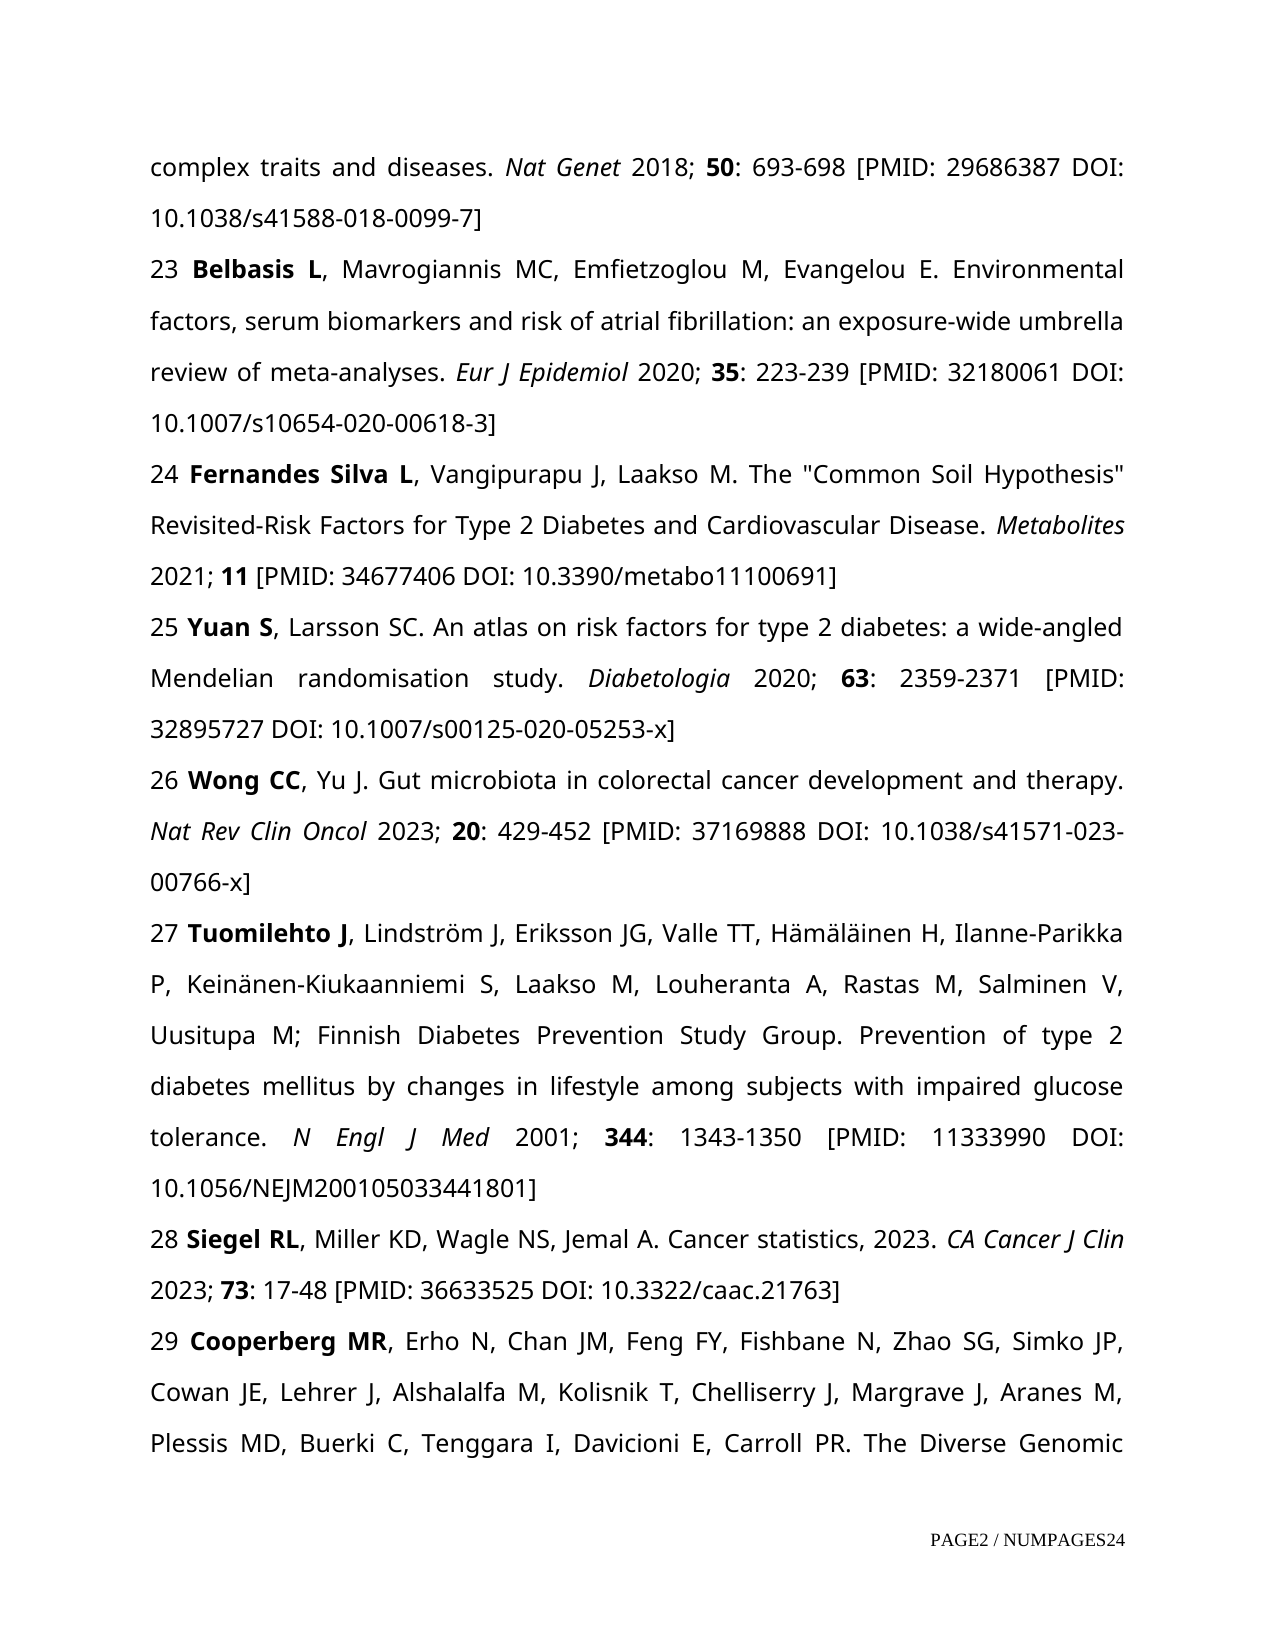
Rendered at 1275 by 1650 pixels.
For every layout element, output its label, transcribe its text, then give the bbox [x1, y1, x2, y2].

text 23 Belbasis L, Mavrogiannis MC, Emfietzoglou M, Evangelou E. Environmental factors, serum biomarkers and risk of atrial fibrillation: an exposure-wide umbrella review of meta-analyses. Eur J Epidemiol 2020; 35: 223-239 [PMID: 32180061 DOI: 10.1007/s10654-020-00618-3] [150, 252, 1125, 439]
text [150, 1324, 1125, 1460]
text 28 Siegel RL, Miller KD, Wagle NS, Jemal A. Cancer statistics, 2023. CA Cancer J Clin 2023; 73: 17-48 [PMID: 36633525 DOI: 10.3322/caac.21763] [150, 1222, 1125, 1307]
text 25 Yuan S, Larsson SC. An atlas on risk factors for type 2 diabetes: a wide-angled Mendelian randomisation study. Diabetologia 2020; 63: 2359-2371 [PMID: 32895727 DOI: 10.1007/s00125-020-05253-x] [150, 609, 1125, 746]
text 24 Fernandes Silva L, Vangipurapu J, Laakso M. The "Common Soil Hypothesis" Revisited-Risk Factors for Type 2 Diabetes and Cardiovascular Disease. Metabolites 2021; 11 [PMID: 34677406 DOI: 10.3390/metabo11100691] [150, 456, 1125, 592]
text 27 Tuomilehto J, Lindström J, Eriksson JG, Valle TT, Hämäläinen H, Ilanne-Parikka P, Keinänen-Kiukaanniemi S, Laakso M, Louheranta A, Rastas M, Salminen V, Uusitupa M; Finnish Diabetes Prevention Study Group. Prevention of type 2 diabetes mellitus by changes in lifestyle among subjects with impaired glucose tolerance. N Engl J Med 2001; 344: 1343-1350 [PMID: 11333990 DOI: 10.1056/NEJM200105033441801] [150, 916, 1125, 1205]
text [150, 150, 1125, 235]
text 26 Wong CC, Yu J. Gut microbiota in colorectal cancer development and therapy. Nat Rev Clin Oncol 2023; 20: 429-452 [PMID: 37169888 DOI: 10.1038/s41571-023-00766-x] [150, 762, 1125, 899]
